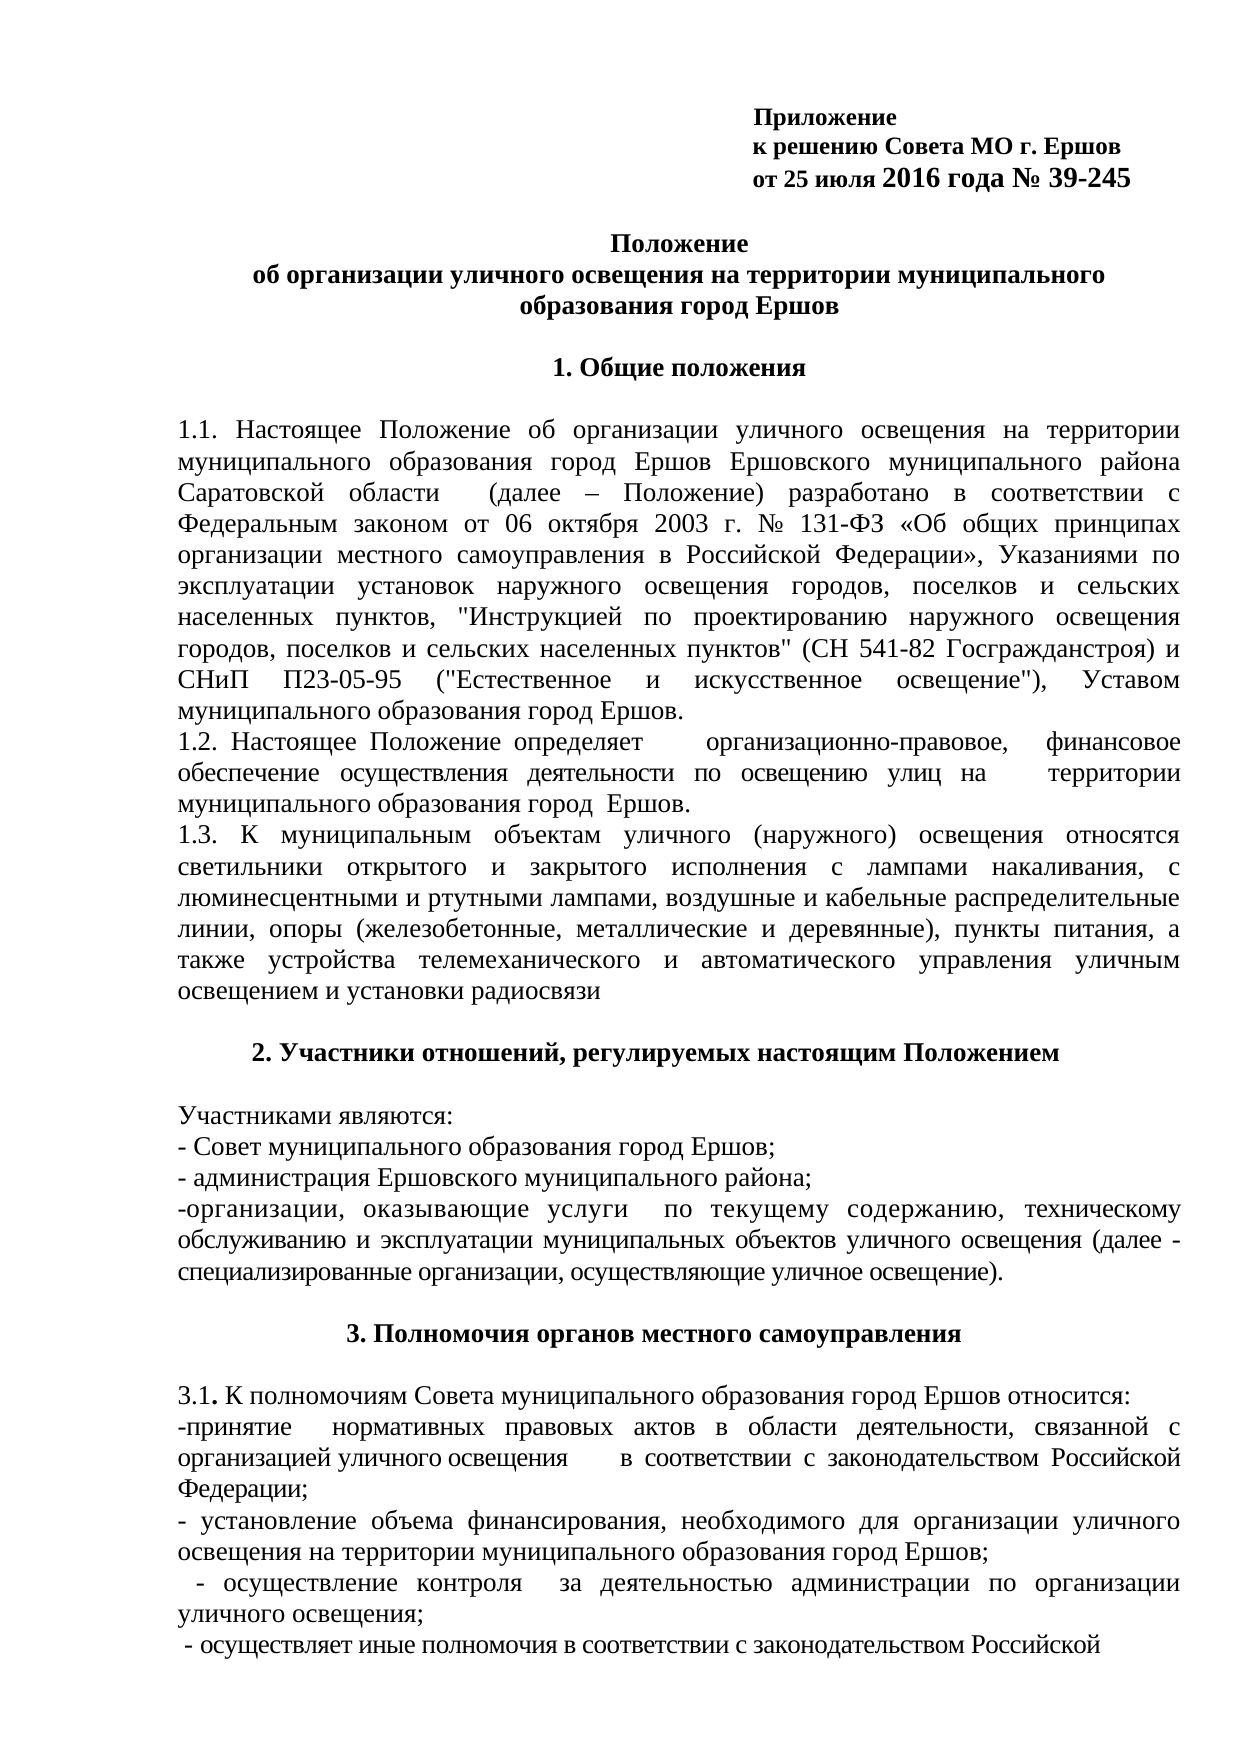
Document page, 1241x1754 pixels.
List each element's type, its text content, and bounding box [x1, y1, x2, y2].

text - Совет муниципального образования город Ершов; [177, 1130, 1181, 1161]
text -организации, оказывающие услуги по текущему содержанию, техническому обслуживанию и эксплуатации муниципальных объектов уличного освещения (далее - специализированные организации, осуществляющие уличное освещение). [177, 1192, 1181, 1286]
text об организации уличного освещения на территории муниципального образования город Ершов [177, 258, 1181, 320]
text Положение [177, 227, 1181, 258]
text Приложение [177, 102, 1181, 131]
text 1. Общие положения [177, 351, 1181, 382]
text от 25 июля 2016 года № 39-245 [177, 160, 1181, 193]
text 2. Участники отношений, регулируемых настоящим Положением [177, 1037, 1181, 1068]
text 1.2. Настоящее Положение определяет организационно-правовое, финансовое обеспечение осуществления деятельности по освещению улиц на территории муниципального образования город Ершов. [177, 725, 1181, 818]
text - осуществляет иные полномочия в соответствии с законодательством Российской [177, 1628, 1181, 1659]
text -принятие нормативных правовых актов в области деятельности, связанной с организацией уличного освещения в соответствии с законодательством Российской Федерации; [177, 1410, 1181, 1504]
text 3. Полномочия органов местного самоуправления [177, 1317, 1181, 1348]
text - администрация Ершовского муниципального района; [177, 1161, 1181, 1192]
text к решению Совета МО г. Ершов [177, 131, 1181, 160]
text - осуществление контроля за деятельностью администрации по организации уличного освещения; [177, 1566, 1181, 1628]
text Участниками являются: [177, 1099, 1181, 1130]
text 1.1. Настоящее Положение об организации уличного освещения на территории муниципального образования город Ершов Ершовского муниципального района Саратовской области (далее – Положение) разработано в соответствии с Федеральным законом от 06 октября 2003 г. № 131-ФЗ «Об общих принципах организации местного самоуправления в Российской Федерации», Указаниями по эксплуатации установок наружного освещения городов, поселков и сельских населенных пунктов, "Инструкцией по проектированию наружного освещения городов, поселков и сельских населенных пунктов" (СН 541-82 Госгражданстроя) и СНиП П23-05-95 ("Естественное и искусственное освещение"), Уставом муниципального образования город Ершов. [177, 414, 1181, 725]
text 3.1. К полномочиям Совета муниципального образования город Ершов относится: [177, 1379, 1181, 1410]
text 1.3. К муниципальным объектам уличного (наружного) освещения относятся светильники открытого и закрытого исполнения с лампами накаливания, с люминесцентными и ртутными лампами, воздушные и кабельные распределительные линии, опоры (железобетонные, металлические и деревянные), пункты питания, а также устройства телемеханического и автоматического управления уличным освещением и установки радиосвязи [177, 818, 1181, 1005]
text - установление объема финансирования, необходимого для организации уличного освещения на территории муниципального образования город Ершов; [177, 1504, 1181, 1566]
